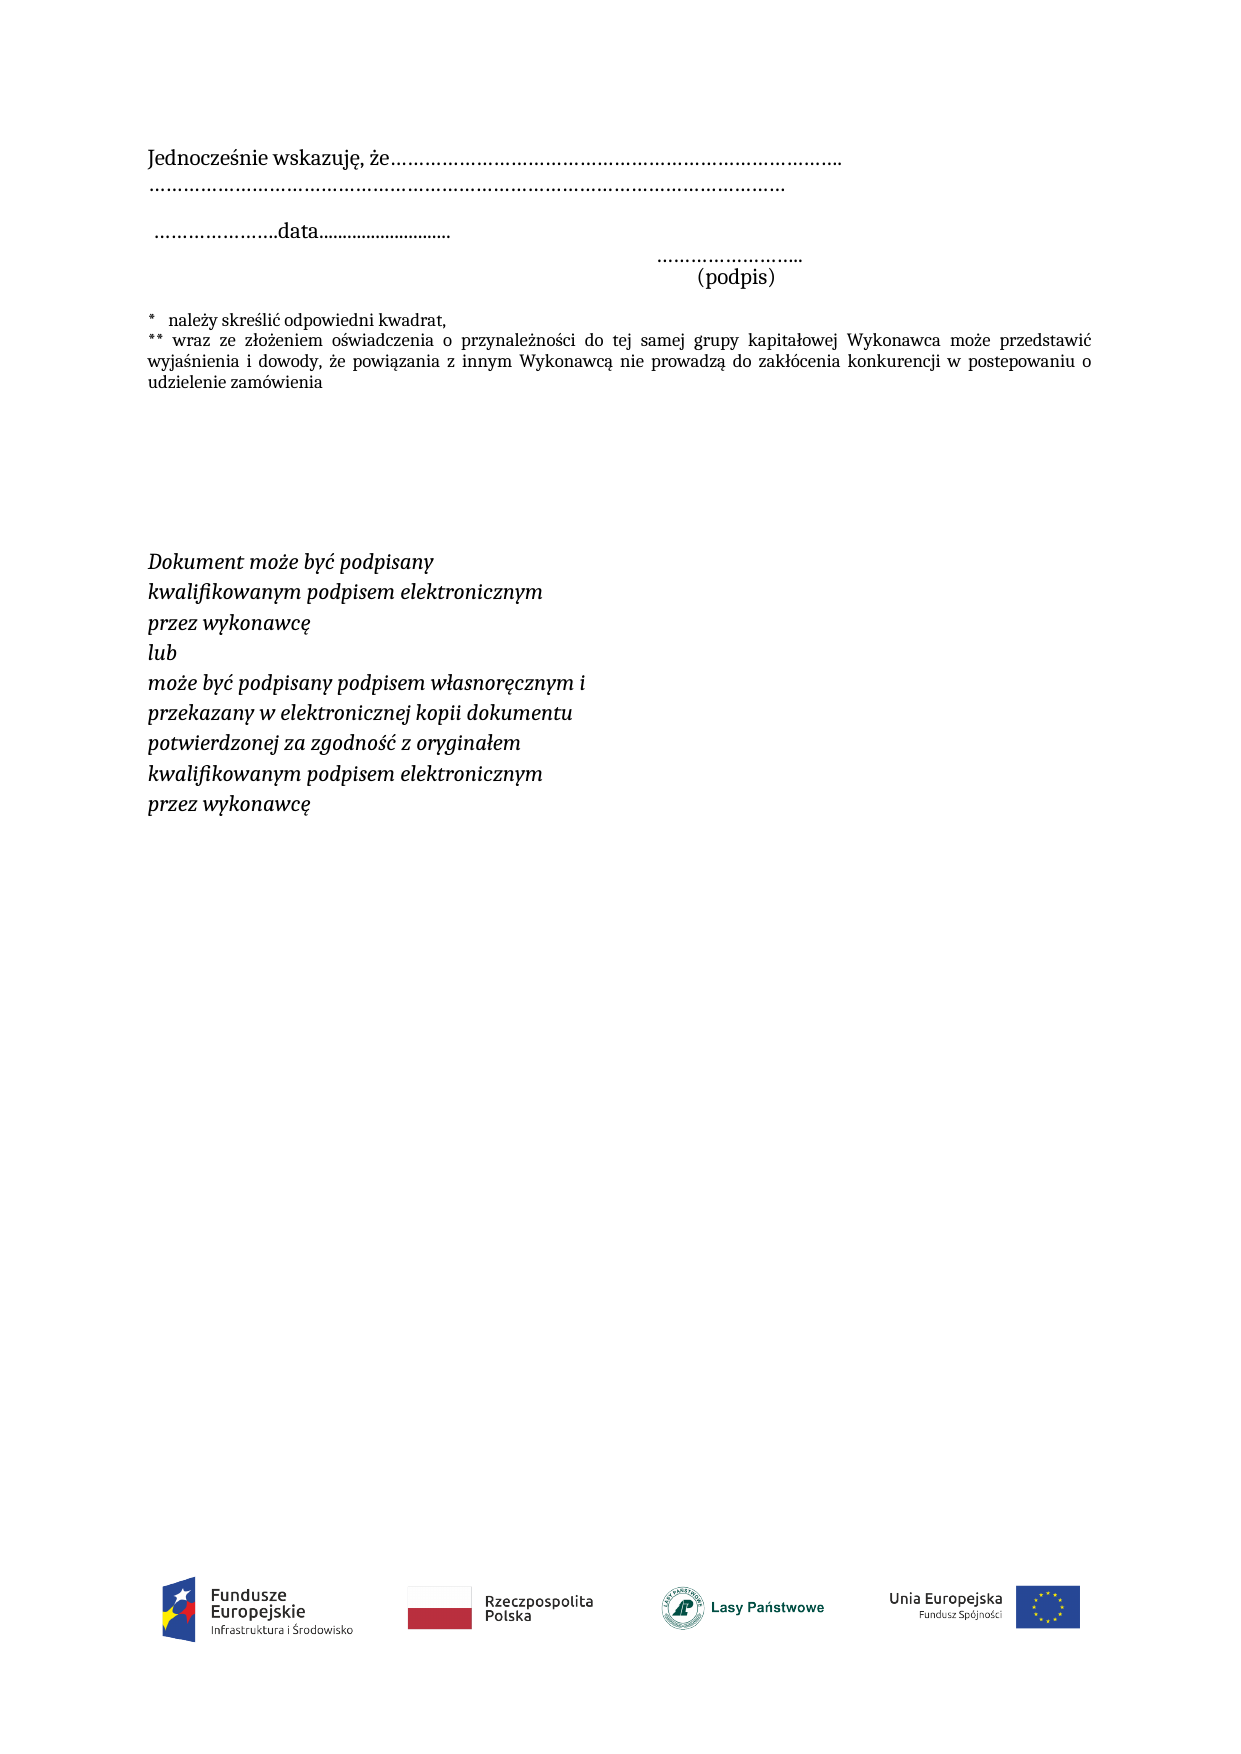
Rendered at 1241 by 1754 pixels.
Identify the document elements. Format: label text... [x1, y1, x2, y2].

text * należy skreślić odpowiedni kwadrat, [148, 309, 1092, 330]
text (podpis) [148, 268, 1092, 288]
text Jednocześnie wskazuję, że……………………………………………………………………. [148, 144, 1092, 171]
text ………………………………………………………………………………………………… [148, 171, 1092, 197]
text ………………….data............................ [148, 222, 1072, 243]
text Dokument może być podpisany kwalifikowanym podpisem elektronicznym przez wykonawcę lub może być podpisany podpisem własnoręcznym i przekazany w elektronicznej kopii dokumentu potwierdzonej za zgodność z oryginałem kwalifikowanym podpisem elektronicznym przez wykonawcę [148, 549, 1092, 817]
text …………………….. [148, 243, 1092, 268]
text ** wraz ze złożeniem oświadczenia o przynależności do tej samej grupy kapitałowej Wykonawca może przedstawić wyjaśnienia i dowody, że powiązania z innym Wykonawcą nie prowadzą do zakłócenia konkurencji w postepowaniu o udzielenie zamówienia [148, 330, 1092, 393]
picture [147, 1567, 1093, 1653]
